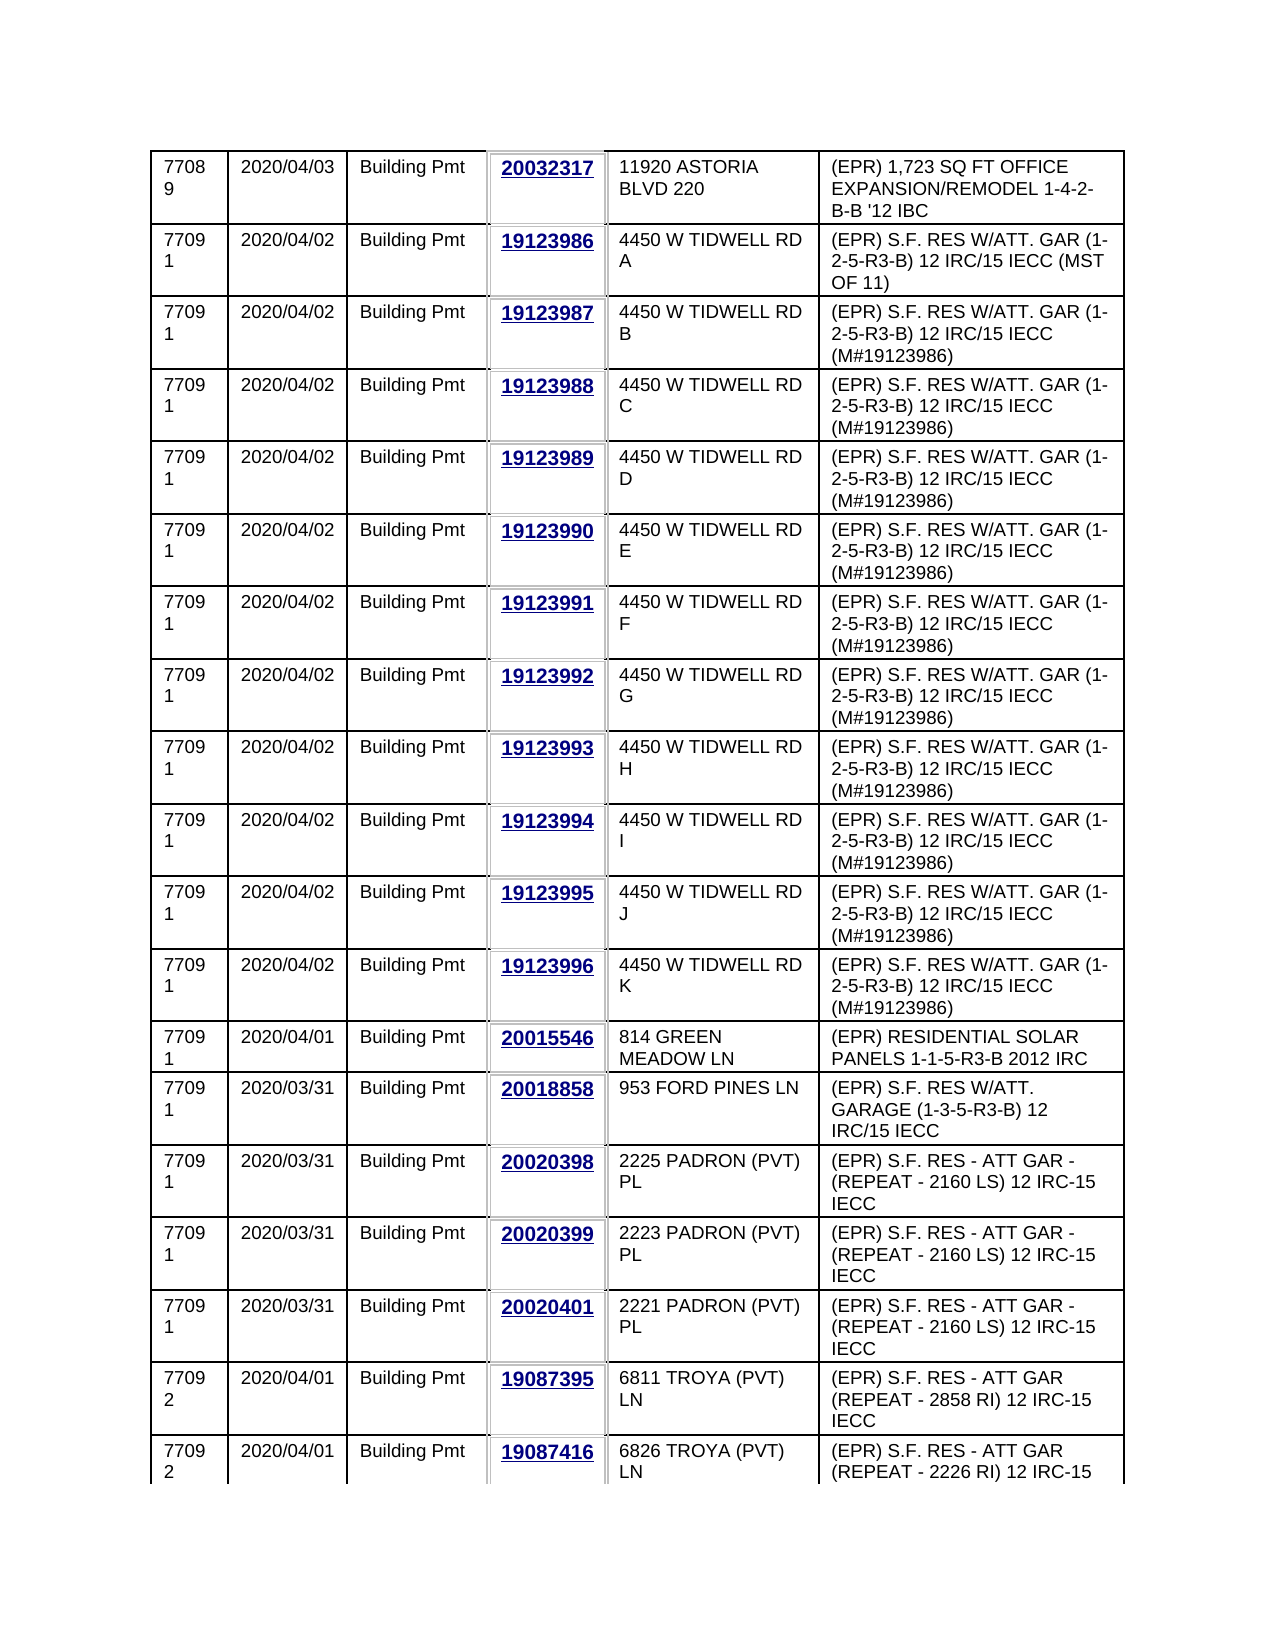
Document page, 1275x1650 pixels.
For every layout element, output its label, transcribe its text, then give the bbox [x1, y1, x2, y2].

table_cell 4450 W TIDWELL RD I [609, 805, 818, 875]
table_cell 2225 PADRON (PVT) PL [609, 1146, 818, 1216]
table_cell Building Pmt [348, 877, 486, 947]
table_cell 19123990 [491, 517, 604, 585]
table_cell (EPR) S.F. RES - ATT GAR - (REPEAT - 2160 LS) 12 IRC-15 IECC [820, 1291, 1123, 1361]
table_cell 19123994 [491, 807, 604, 875]
table_cell 20020398 [491, 1148, 604, 1216]
table_cell 19087395 [491, 1366, 604, 1433]
table_cell 20032317 [491, 155, 604, 222]
table_cell Building Pmt [348, 950, 486, 1020]
table_cell Building Pmt [348, 587, 486, 657]
table_cell 2221 PADRON (PVT) PL [609, 1291, 818, 1361]
table_cell 4450 W TIDWELL RD D [609, 442, 818, 512]
table_cell 77091 [152, 297, 227, 367]
table_cell 77091 [152, 587, 227, 657]
table_cell 77091 [152, 442, 227, 512]
table_cell 19123995 [491, 880, 604, 947]
table_cell 19123996 [491, 952, 604, 1020]
table_cell 77091 [152, 805, 227, 875]
table_cell Building Pmt [348, 1363, 486, 1433]
table_cell (EPR) S.F. RES W/ATT. GAR (1-2-5-R3-B) 12 IRC/15 IECC (M#19123986) [820, 732, 1123, 802]
table_cell 19123987 [491, 300, 604, 367]
table_cell 814 GREEN MEADOW LN [609, 1022, 818, 1071]
table_cell 2020/03/31 [229, 1146, 346, 1216]
table_cell 2020/04/01 [229, 1022, 346, 1071]
table_cell (EPR) S.F. RES W/ATT. GAR (1-2-5-R3-B) 12 IRC/15 IECC (M#19123986) [820, 515, 1123, 585]
table_cell 2020/04/02 [229, 442, 346, 512]
table_cell 77091 [152, 1022, 227, 1071]
table_cell (EPR) S.F. RES W/ATT. GAR (1-2-5-R3-B) 12 IRC/15 IECC (M#19123986) [820, 660, 1123, 730]
table_cell 4450 W TIDWELL RD A [609, 225, 818, 295]
table_cell 4450 W TIDWELL RD G [609, 660, 818, 730]
table_cell 2020/04/02 [229, 877, 346, 947]
table_cell Building Pmt [348, 805, 486, 875]
table_cell 2020/04/02 [229, 660, 346, 730]
table_cell (EPR) 1,723 SQ FT OFFICE EXPANSION/REMODEL 1-4-2-B-B '12 IBC [820, 152, 1123, 222]
table_cell (EPR) S.F. RES W/ATT. GAR (1-2-5-R3-B) 12 IRC/15 IECC (M#19123986) [820, 950, 1123, 1020]
table_cell Building Pmt [348, 370, 486, 440]
table_cell 77091 [152, 1073, 227, 1143]
table_cell (EPR) RESIDENTIAL SOLAR PANELS 1-1-5-R3-B 2012 IRC [820, 1022, 1123, 1071]
table_cell (EPR) S.F. RES - ATT GAR - (REPEAT - 2160 LS) 12 IRC-15 IECC [820, 1146, 1123, 1216]
table_cell 4450 W TIDWELL RD E [609, 515, 818, 585]
table_cell Building Pmt [348, 297, 486, 367]
table_cell 19123988 [491, 372, 604, 440]
table_cell 2020/04/01 [229, 1363, 346, 1433]
table_cell Building Pmt [348, 152, 486, 222]
table_cell 77091 [152, 225, 227, 295]
table_cell 77091 [152, 1218, 227, 1288]
table_cell 2020/04/02 [229, 950, 346, 1020]
table_cell (EPR) S.F. RES - ATT GAR - (REPEAT - 2160 LS) 12 IRC-15 IECC [820, 1218, 1123, 1288]
table_cell (EPR) S.F. RES W/ATT. GARAGE (1-3-5-R3-B) 12 IRC/15 IECC [820, 1073, 1123, 1143]
table_cell (EPR) S.F. RES W/ATT. GAR (1-2-5-R3-B) 12 IRC/15 IECC (MST OF 11) [820, 225, 1123, 295]
table_cell 19123993 [491, 735, 604, 802]
table_cell Building Pmt [348, 1022, 486, 1071]
table_cell (EPR) S.F. RES W/ATT. GAR (1-2-5-R3-B) 12 IRC/15 IECC (M#19123986) [820, 805, 1123, 875]
table_cell Building Pmt [348, 515, 486, 585]
table_cell 2020/04/02 [229, 225, 346, 295]
table_cell 77091 [152, 877, 227, 947]
table_cell 19123991 [491, 590, 604, 657]
table_cell (EPR) S.F. RES - ATT GAR (REPEAT - 2858 RI) 12 IRC-15 IECC [820, 1363, 1123, 1433]
table_cell 77091 [152, 515, 227, 585]
table_cell 2020/04/02 [229, 370, 346, 440]
table_cell 2020/04/02 [229, 587, 346, 657]
table_cell 20015546 [491, 1025, 604, 1071]
table_cell 4450 W TIDWELL RD J [609, 877, 818, 947]
table_cell Building Pmt [348, 1218, 486, 1288]
table_cell 77091 [152, 370, 227, 440]
table_cell (EPR) S.F. RES W/ATT. GAR (1-2-5-R3-B) 12 IRC/15 IECC (M#19123986) [820, 442, 1123, 512]
table_cell (EPR) S.F. RES W/ATT. GAR (1-2-5-R3-B) 12 IRC/15 IECC (M#19123986) [820, 877, 1123, 947]
table_cell (EPR) S.F. RES W/ATT. GAR (1-2-5-R3-B) 12 IRC/15 IECC (M#19123986) [820, 297, 1123, 367]
table_cell 2020/04/03 [229, 152, 346, 222]
table_cell 2020/03/31 [229, 1073, 346, 1143]
table_cell 4450 W TIDWELL RD K [609, 950, 818, 1020]
table_cell 19123986 [491, 227, 604, 295]
table_cell Building Pmt [348, 660, 486, 730]
table_cell 4450 W TIDWELL RD H [609, 732, 818, 802]
table_cell Building Pmt [348, 1436, 486, 1484]
table_cell 20020399 [491, 1221, 604, 1288]
table_cell 2020/04/02 [229, 732, 346, 802]
table_cell 2020/04/02 [229, 297, 346, 367]
table_cell 77092 [152, 1363, 227, 1433]
table_cell 77091 [152, 1291, 227, 1361]
table_cell 77091 [152, 660, 227, 730]
table_cell 2020/04/02 [229, 515, 346, 585]
table_cell 77089 [152, 152, 227, 222]
table_cell Building Pmt [348, 732, 486, 802]
table_cell (EPR) S.F. RES W/ATT. GAR (1-2-5-R3-B) 12 IRC/15 IECC (M#19123986) [820, 587, 1123, 657]
table_cell Building Pmt [348, 225, 486, 295]
table_cell 2020/03/31 [229, 1291, 346, 1361]
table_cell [820, 1436, 1123, 1484]
table_cell (EPR) S.F. RES W/ATT. GAR (1-2-5-R3-B) 12 IRC/15 IECC (M#19123986) [820, 370, 1123, 440]
table_cell 20020401 [491, 1293, 604, 1361]
table_cell 2223 PADRON (PVT) PL [609, 1218, 818, 1288]
table_cell 77091 [152, 950, 227, 1020]
table_cell 19123992 [491, 662, 604, 730]
table_cell 77092 [152, 1436, 227, 1484]
table_cell Building Pmt [348, 1146, 486, 1216]
table_cell 11920 ASTORIA BLVD 220 [609, 152, 818, 222]
table_cell 19123989 [491, 445, 604, 512]
table_cell 2020/03/31 [229, 1218, 346, 1288]
table_cell 4450 W TIDWELL RD B [609, 297, 818, 367]
table_cell Building Pmt [348, 1291, 486, 1361]
table_cell 19087416 [491, 1438, 604, 1484]
table_cell Building Pmt [348, 1073, 486, 1143]
table_cell 953 FORD PINES LN [609, 1073, 818, 1143]
table_cell 4450 W TIDWELL RD F [609, 587, 818, 657]
table_cell 6826 TROYA (PVT) LN [609, 1436, 818, 1484]
table_cell 20018858 [491, 1076, 604, 1143]
table_cell 77091 [152, 1146, 227, 1216]
table_cell 6811 TROYA (PVT) LN [609, 1363, 818, 1433]
table_cell 77091 [152, 732, 227, 802]
table_cell Building Pmt [348, 442, 486, 512]
table_cell 2020/04/02 [229, 805, 346, 875]
table_cell 4450 W TIDWELL RD C [609, 370, 818, 440]
table_cell 2020/04/01 [229, 1436, 346, 1484]
